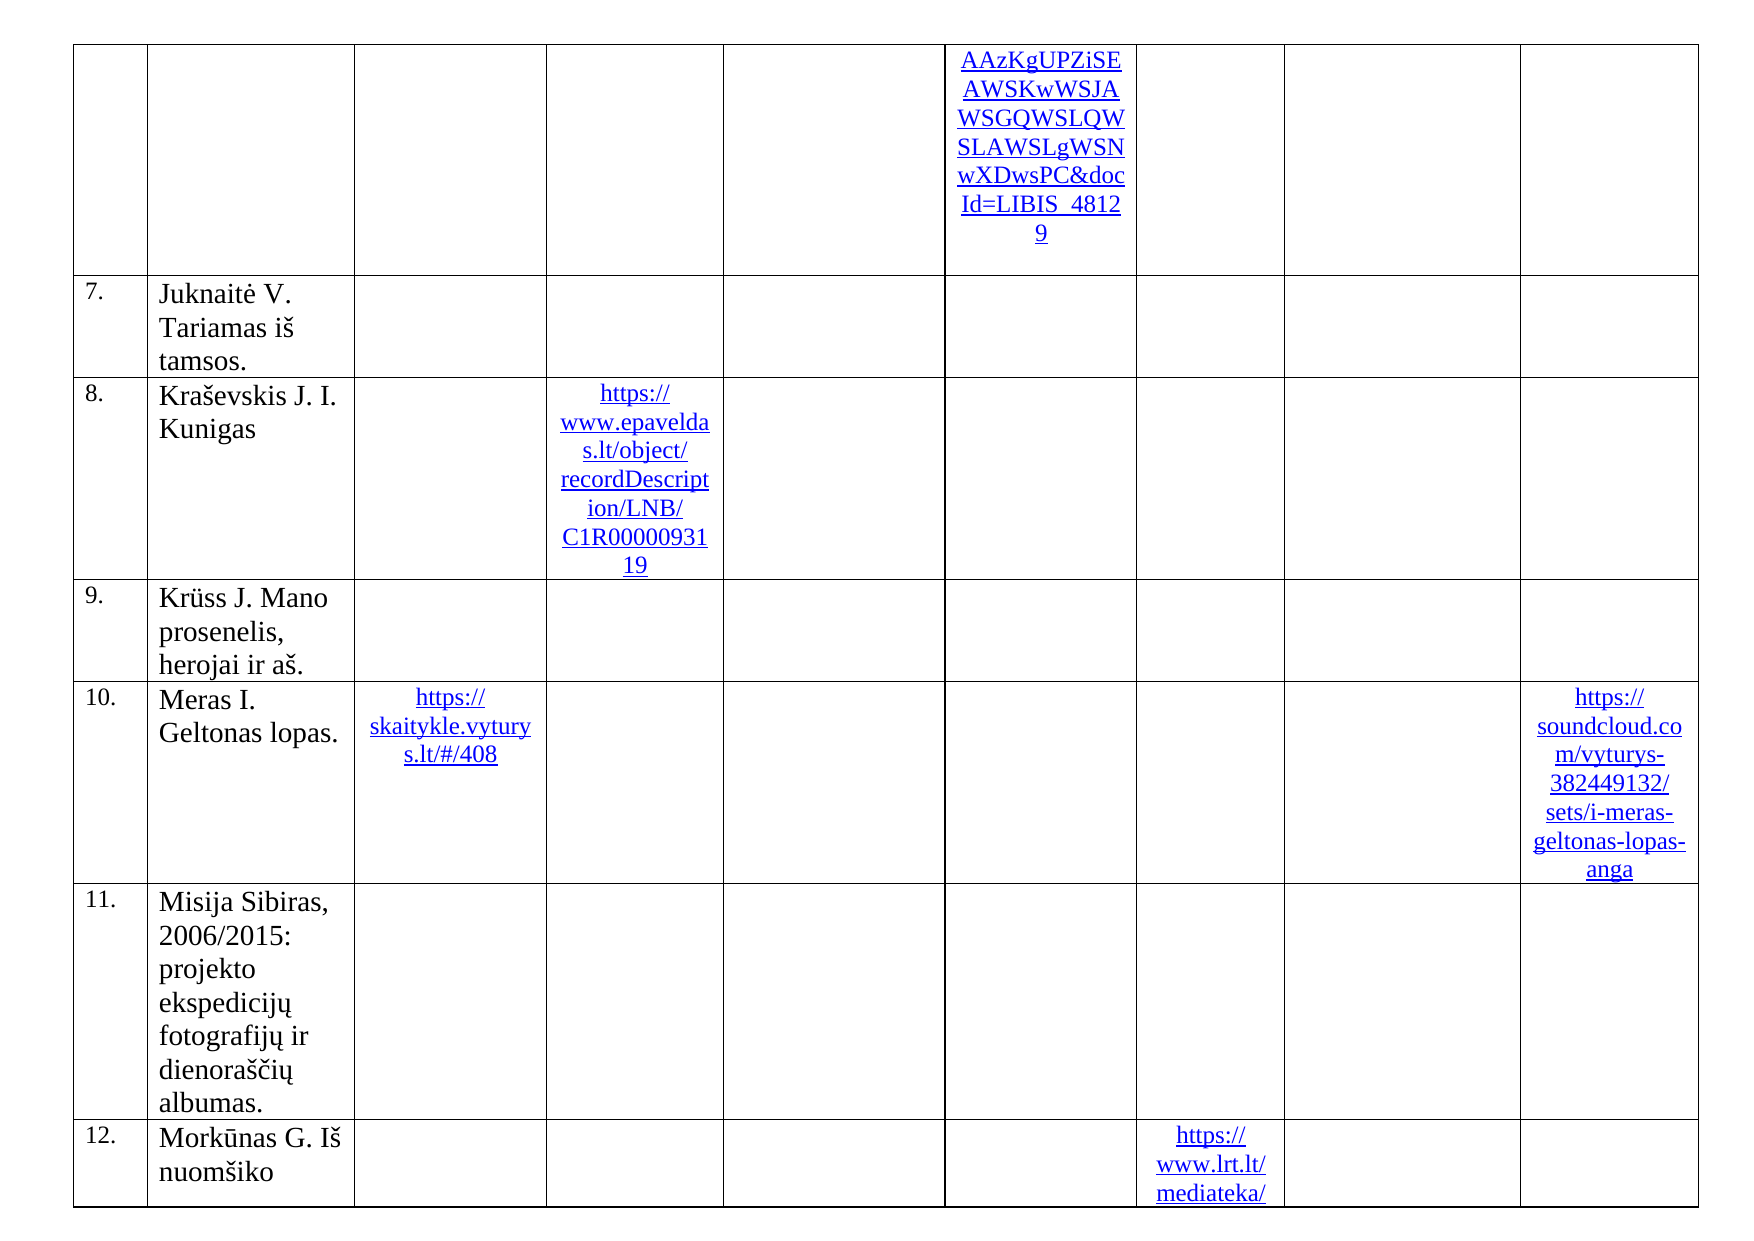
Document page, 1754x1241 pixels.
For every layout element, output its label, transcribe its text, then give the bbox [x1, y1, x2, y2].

table_cell [1137, 45, 1284, 275]
table_cell [1285, 682, 1520, 883]
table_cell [148, 1120, 354, 1206]
table_cell [1521, 1120, 1698, 1206]
table_cell 10. [74, 682, 147, 883]
table_cell [1137, 884, 1284, 1119]
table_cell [946, 45, 1136, 275]
table_cell https://www.epaveldas.lt/object/recordDescription/LNB/C1R0000093119 [547, 378, 723, 579]
table_cell [1137, 276, 1284, 377]
table_cell [1521, 276, 1698, 377]
table_cell Misija Sibiras, 2006/2015: projekto ekspedicijų fotografijų ir dienoraščių albumas. [148, 884, 354, 1119]
table_cell Juknaitė V. Tariamas iš tamsos. [148, 276, 354, 377]
table_cell 6. [74, 45, 147, 275]
table_cell [547, 580, 723, 681]
table_cell [547, 1120, 723, 1206]
table_cell Meras I. Geltonas lopas. [148, 682, 354, 883]
table_cell [1285, 45, 1520, 275]
table_cell [946, 378, 1136, 579]
table_cell [1521, 580, 1698, 681]
table_cell [1285, 276, 1520, 377]
table_cell [1521, 884, 1698, 1119]
table_cell [946, 276, 1136, 377]
table_cell [547, 682, 723, 883]
table_cell [1285, 378, 1520, 579]
table_cell [946, 580, 1136, 681]
table_cell [1285, 884, 1520, 1119]
table_cell [724, 378, 944, 579]
table_cell [1285, 580, 1520, 681]
table_cell [355, 580, 546, 681]
table_cell [1521, 45, 1698, 275]
table_cell 8. [74, 378, 147, 579]
table_cell [547, 45, 723, 275]
table_cell [355, 1120, 546, 1206]
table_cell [148, 45, 354, 275]
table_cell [1137, 1120, 1284, 1206]
table_cell [547, 276, 723, 377]
table_cell [1285, 1120, 1520, 1206]
table_cell [355, 45, 546, 275]
table_cell [946, 682, 1136, 883]
table_cell [724, 45, 944, 275]
table_cell https://skaitykle.vyturys.lt/#/408 [355, 682, 546, 883]
table_cell Krüss J. Mano prosenelis, herojai ir aš. [148, 580, 354, 681]
table_cell 12. [74, 1120, 147, 1206]
table_cell [946, 884, 1136, 1119]
table_cell Kraševskis J. I. Kunigas [148, 378, 354, 579]
table_cell [547, 884, 723, 1119]
table_cell [1521, 378, 1698, 579]
table_cell 7. [74, 276, 147, 377]
table_cell 9. [74, 580, 147, 681]
table_cell [1137, 682, 1284, 883]
table_cell https://soundcloud.com/vyturys-382449132/sets/i-meras-geltonas-lopas-anga [1521, 682, 1698, 883]
table_cell 11. [74, 884, 147, 1119]
table_cell [724, 884, 944, 1119]
table_cell [355, 378, 546, 579]
table_cell [724, 1120, 944, 1206]
table_cell [1137, 580, 1284, 681]
table_cell [724, 276, 944, 377]
table_cell [1137, 378, 1284, 579]
table_cell [355, 884, 546, 1119]
table_cell [724, 682, 944, 883]
table_cell [946, 1120, 1136, 1206]
table_cell [355, 276, 546, 377]
table_cell [724, 580, 944, 681]
